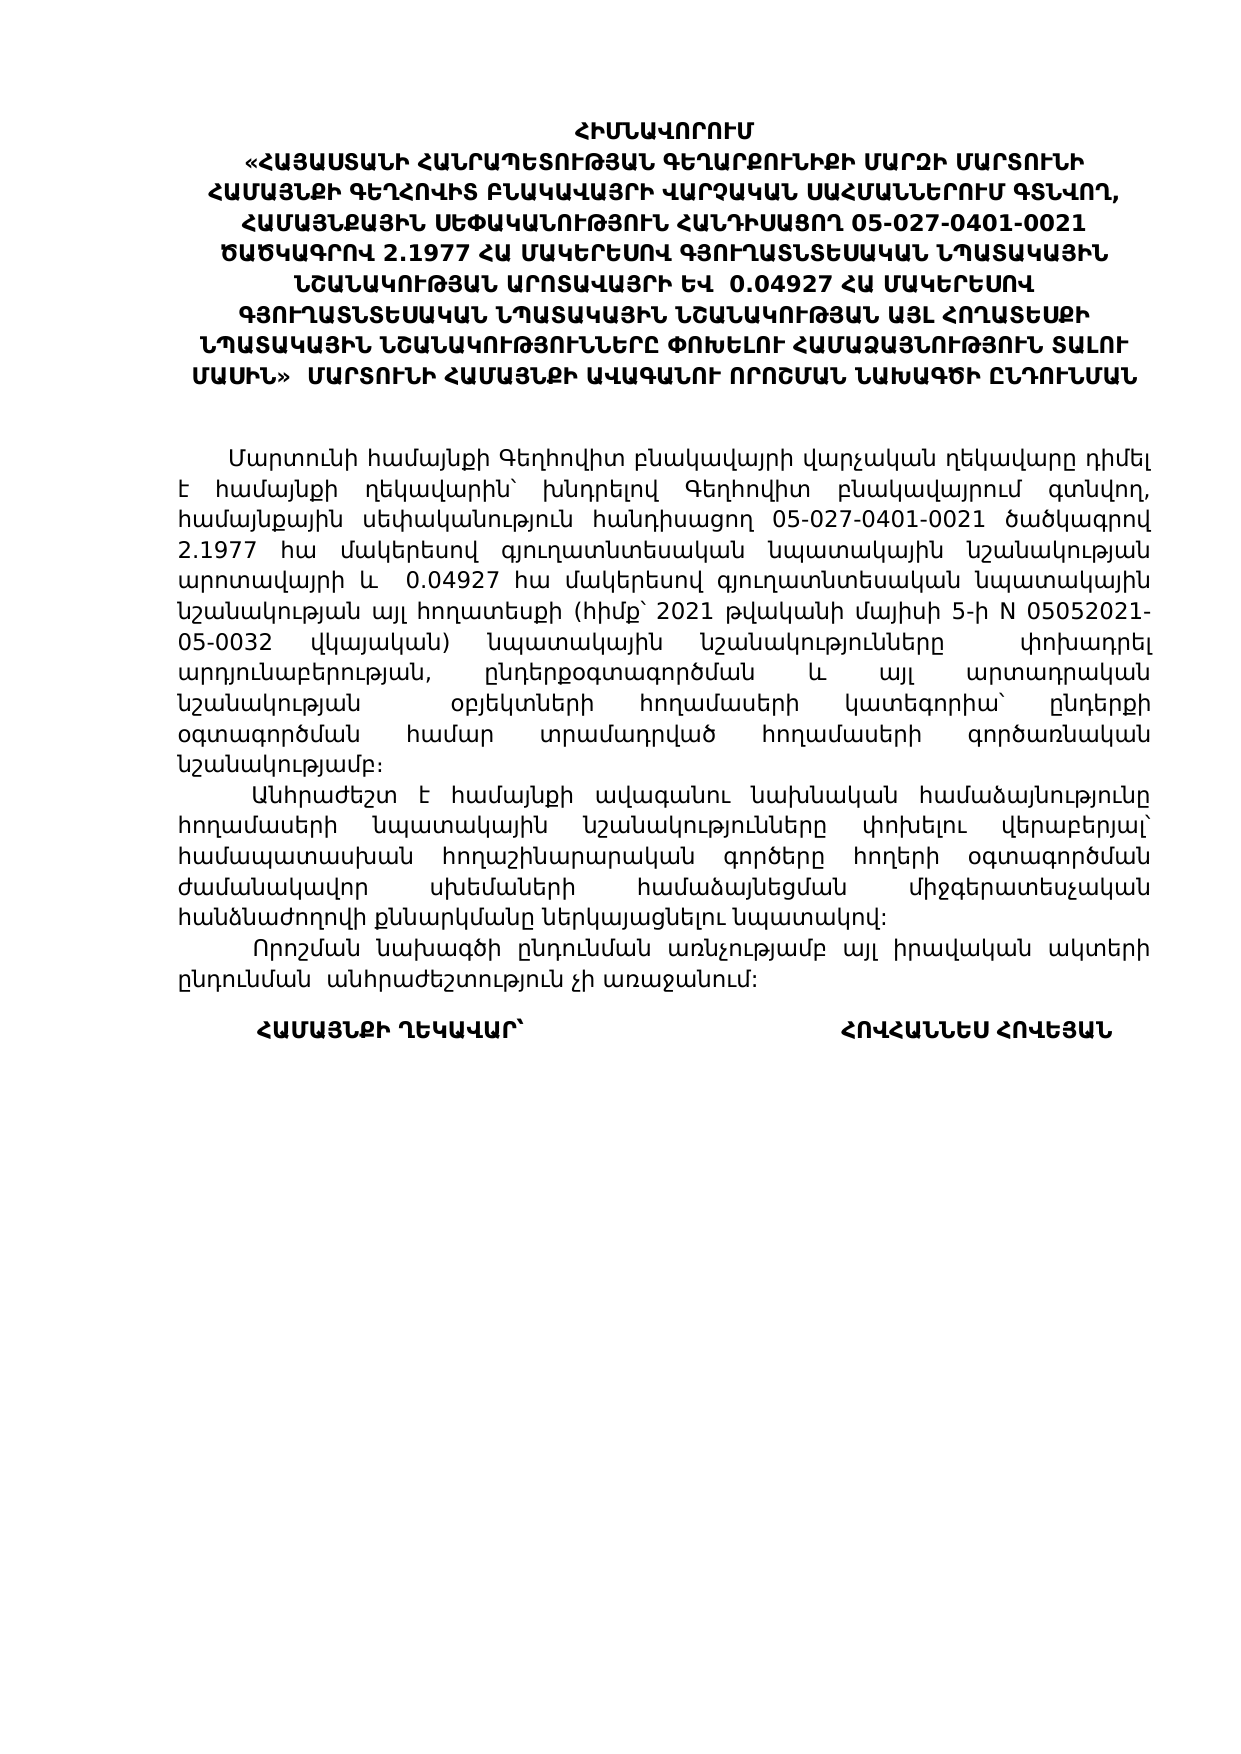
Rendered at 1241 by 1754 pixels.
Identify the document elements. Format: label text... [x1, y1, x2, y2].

text Որոշման նախագծի ընդունման առնչությամբ այլ իրավական ակտերի ընդունման անհրաժեշտություն չի առաջանում: [177, 935, 1152, 992]
text ՀԻՄՆԱՎՈՐՈՒՄ «ՀԱՅԱՍՏԱՆԻ ՀԱՆՐԱՊԵՏՈՒԹՅԱՆ ԳԵՂԱՐՔՈՒՆԻՔԻ ՄԱՐԶԻ ՄԱՐՏՈՒՆԻ ՀԱՄԱՅՆՔԻ ԳԵՂՀՈՎԻՏ ԲՆԱԿԱՎԱՅՐԻ ՎԱՐՉԱԿԱՆ ՍԱՀՄԱՆՆԵՐՈՒՄ ԳՏՆՎՈՂ, ՀԱՄԱՅՆՔԱՅԻՆ ՍԵՓԱԿԱՆՈՒԹՅՈՒՆ ՀԱՆԴԻՍԱՑՈՂ 05-027-0401-0021 ԾԱԾԿԱԳՐՈՎ 2.1977 ՀԱ ՄԱԿԵՐԵՍՈՎ ԳՅՈՒՂԱՏՆՏԵՍԱԿԱՆ ՆՊԱՏԱԿԱՅԻՆ ՆՇԱՆԱԿՈՒԹՅԱՆ ԱՐՈՏԱՎԱՅՐԻ ԵՎ 0.04927 ՀԱ ՄԱԿԵՐԵՍՈՎ ԳՅՈՒՂԱՏՆՏԵՍԱԿԱՆ ՆՊԱՏԱԿԱՅԻՆ ՆՇԱՆԱԿՈՒԹՅԱՆ ԱՅԼ ՀՈՂԱՏԵՍՔԻ ՆՊԱՏԱԿԱՅԻՆ ՆՇԱՆԱԿՈՒԹՅՈՒՆՆԵՐԸ ՓՈԽԵԼՈՒ ՀԱՄԱՁԱՅՆՈՒԹՅՈՒՆ ՏԱԼՈՒ ՄԱՍԻՆ» ՄԱՐՏՈՒՆԻ ՀԱՄԱՅՆՔԻ ԱՎԱԳԱՆՈՒ ՈՐՈՇՄԱՆ ՆԱԽԱԳԾԻ ԸՆԴՈՒՆՄԱՆ [177, 118, 1152, 390]
text Անհրաժեշտ է համայնքի ավագանու նախնական համաձայնությունը հողամասերի նպատակային նշանակությունները փոխելու վերաբերյալ՝ համապատասխան հողաշինարարական գործերը հողերի օգտագործման ժամանակավոր սխեմաների համաձայնեցման միջգերատեսչական հանձնաժողովի քննարկմանը ներկայացնելու նպատակով: [177, 782, 1152, 931]
text ՀԱՄԱՅՆՔԻ ՂԵԿԱՎԱՐ՝ ՀՈՎՀԱՆՆԵՍ ՀՈՎԵՅԱՆ [177, 1017, 1152, 1044]
text Մարտունի համայնքի Գեղհովիտ բնակավայրի վարչական ղեկավարը դիմել է համայնքի ղեկավարին՝ խնդրելով Գեղհովիտ բնակավայրում գտնվող, համայնքային սեփականություն հանդիսացող 05-027-0401-0021 ծածկագրով 2.1977 հա մակերեսով գյուղատնտեսական նպատակային նշանակության արոտավայրի և 0.04927 հա մակերեսով գյուղատնտեսական նպատակային նշանակության այլ հողատեսքի (հիմք՝ 2021 թվականի մայիսի 5-ի N 05052021-05-0032 վկայական) նպատակային նշանակությունները փոխադրել արդյունաբերության, ընդերքօգտագործման և այլ արտադրական նշանակության օբյեկտների հողամասերի կատեգորիա՝ ընդերքի օգտագործման համար տրամադրված հողամասերի գործառնական նշանակությամբ։ [177, 414, 1152, 778]
